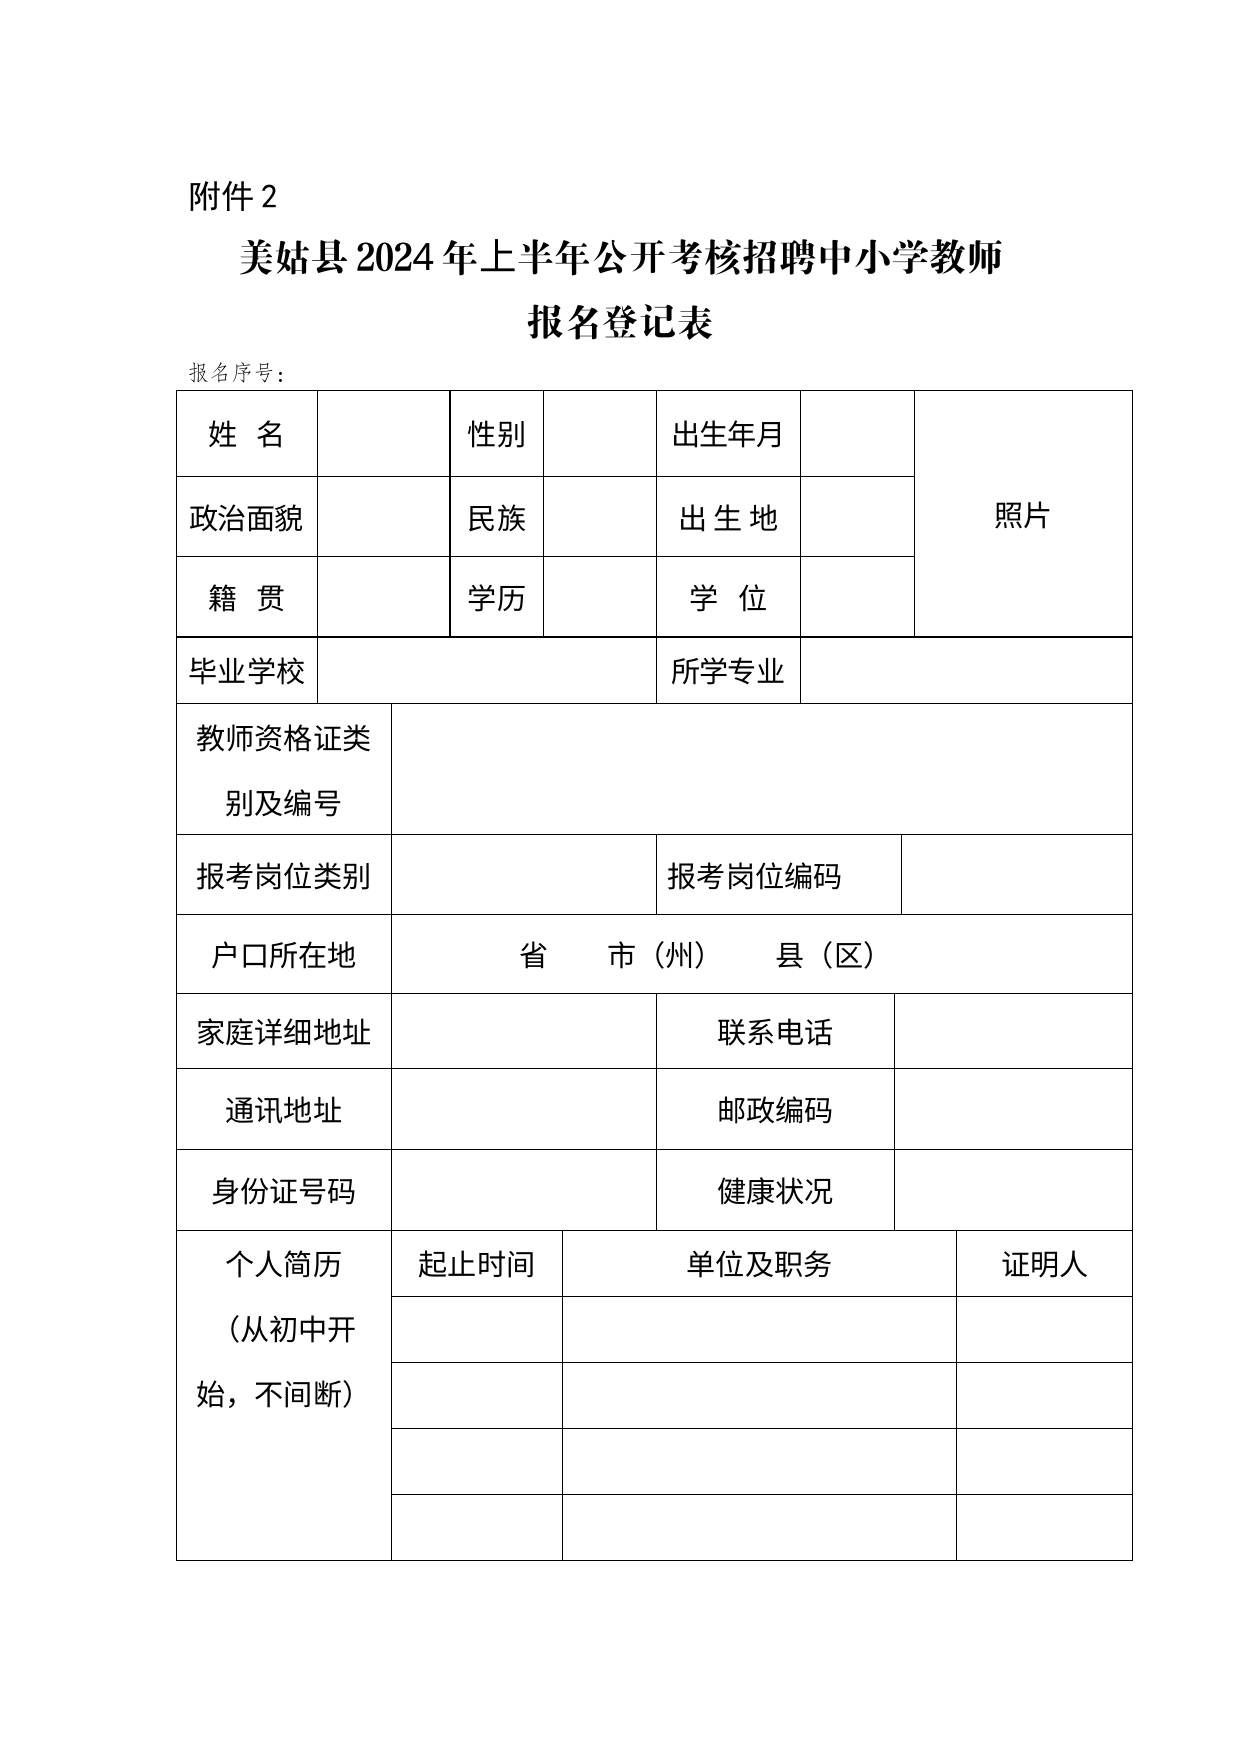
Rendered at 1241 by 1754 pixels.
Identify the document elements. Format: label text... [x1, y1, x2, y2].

table_cell 籍 贯 [177, 557, 317, 636]
table_cell [392, 1069, 656, 1149]
table_cell 户口所在地 [177, 915, 391, 993]
table_header [544, 391, 656, 476]
text 报名登记表 [187, 292, 1053, 357]
table_cell 身份证号码 [177, 1150, 391, 1229]
table_cell [392, 994, 656, 1067]
table_cell 健康状况 [657, 1150, 894, 1229]
table_header 性别 [451, 391, 543, 476]
table_cell 报考岗位类别 [177, 835, 391, 913]
table_cell 学 位 [657, 557, 800, 636]
table_cell 家庭详细地址 [177, 994, 391, 1067]
table_cell [392, 1429, 562, 1494]
table_cell [392, 704, 1132, 834]
table_cell 出 生 地 [657, 477, 800, 556]
table_cell [544, 557, 656, 636]
table_cell [902, 835, 1132, 913]
table_cell 起止时间 [392, 1231, 562, 1296]
table_cell [895, 1069, 1132, 1149]
table_cell [957, 1297, 1132, 1362]
table_cell 个人简历 （从初中开始，不间断） [177, 1231, 391, 1560]
table_cell [318, 638, 656, 703]
table_cell 报考岗位编码 [657, 835, 901, 913]
table_cell [801, 477, 914, 556]
text 美姑县2024年上半年公开考核招聘中小学教师 [187, 227, 1053, 292]
table_cell [392, 1297, 562, 1362]
table_cell [957, 1429, 1132, 1494]
table_header [318, 391, 449, 476]
table_header 照片 [915, 391, 1132, 636]
text 报名序号： [187, 357, 1053, 389]
table_cell [563, 1429, 956, 1494]
table_cell 学历 [451, 557, 543, 636]
table_cell [801, 638, 1132, 703]
table_cell [318, 477, 449, 556]
table_cell 省 市（州） 县（区） [392, 915, 1132, 993]
table_cell [392, 835, 656, 913]
table_cell 通讯地址 [177, 1069, 391, 1149]
table_cell 联系电话 [657, 994, 894, 1067]
table_cell 毕业学校 [177, 638, 317, 703]
table_cell [801, 557, 914, 636]
table_cell 政治面貌 [177, 477, 317, 556]
table_header 出生年月 [657, 391, 800, 476]
table_cell [392, 1495, 562, 1560]
table_cell 邮政编码 [657, 1069, 894, 1149]
table_cell [392, 1150, 656, 1229]
table_cell [392, 1363, 562, 1428]
table_cell [957, 1495, 1132, 1560]
table_cell [544, 477, 656, 556]
text 附件2 [187, 162, 1053, 227]
table_cell 单位及职务 [563, 1231, 956, 1296]
table_cell [563, 1363, 956, 1428]
table_cell [895, 1150, 1132, 1229]
table_cell [563, 1495, 956, 1560]
table_header [801, 391, 914, 476]
table_cell [957, 1363, 1132, 1428]
table_cell 证明人 [957, 1231, 1132, 1296]
table_header 姓 名 [177, 391, 317, 476]
table_cell [563, 1297, 956, 1362]
table_cell 民族 [451, 477, 543, 556]
table_cell 教师资格证类别及编号 [177, 704, 391, 834]
table_cell [318, 557, 449, 636]
table_cell [895, 994, 1132, 1067]
table_cell 所学专业 [657, 638, 800, 703]
